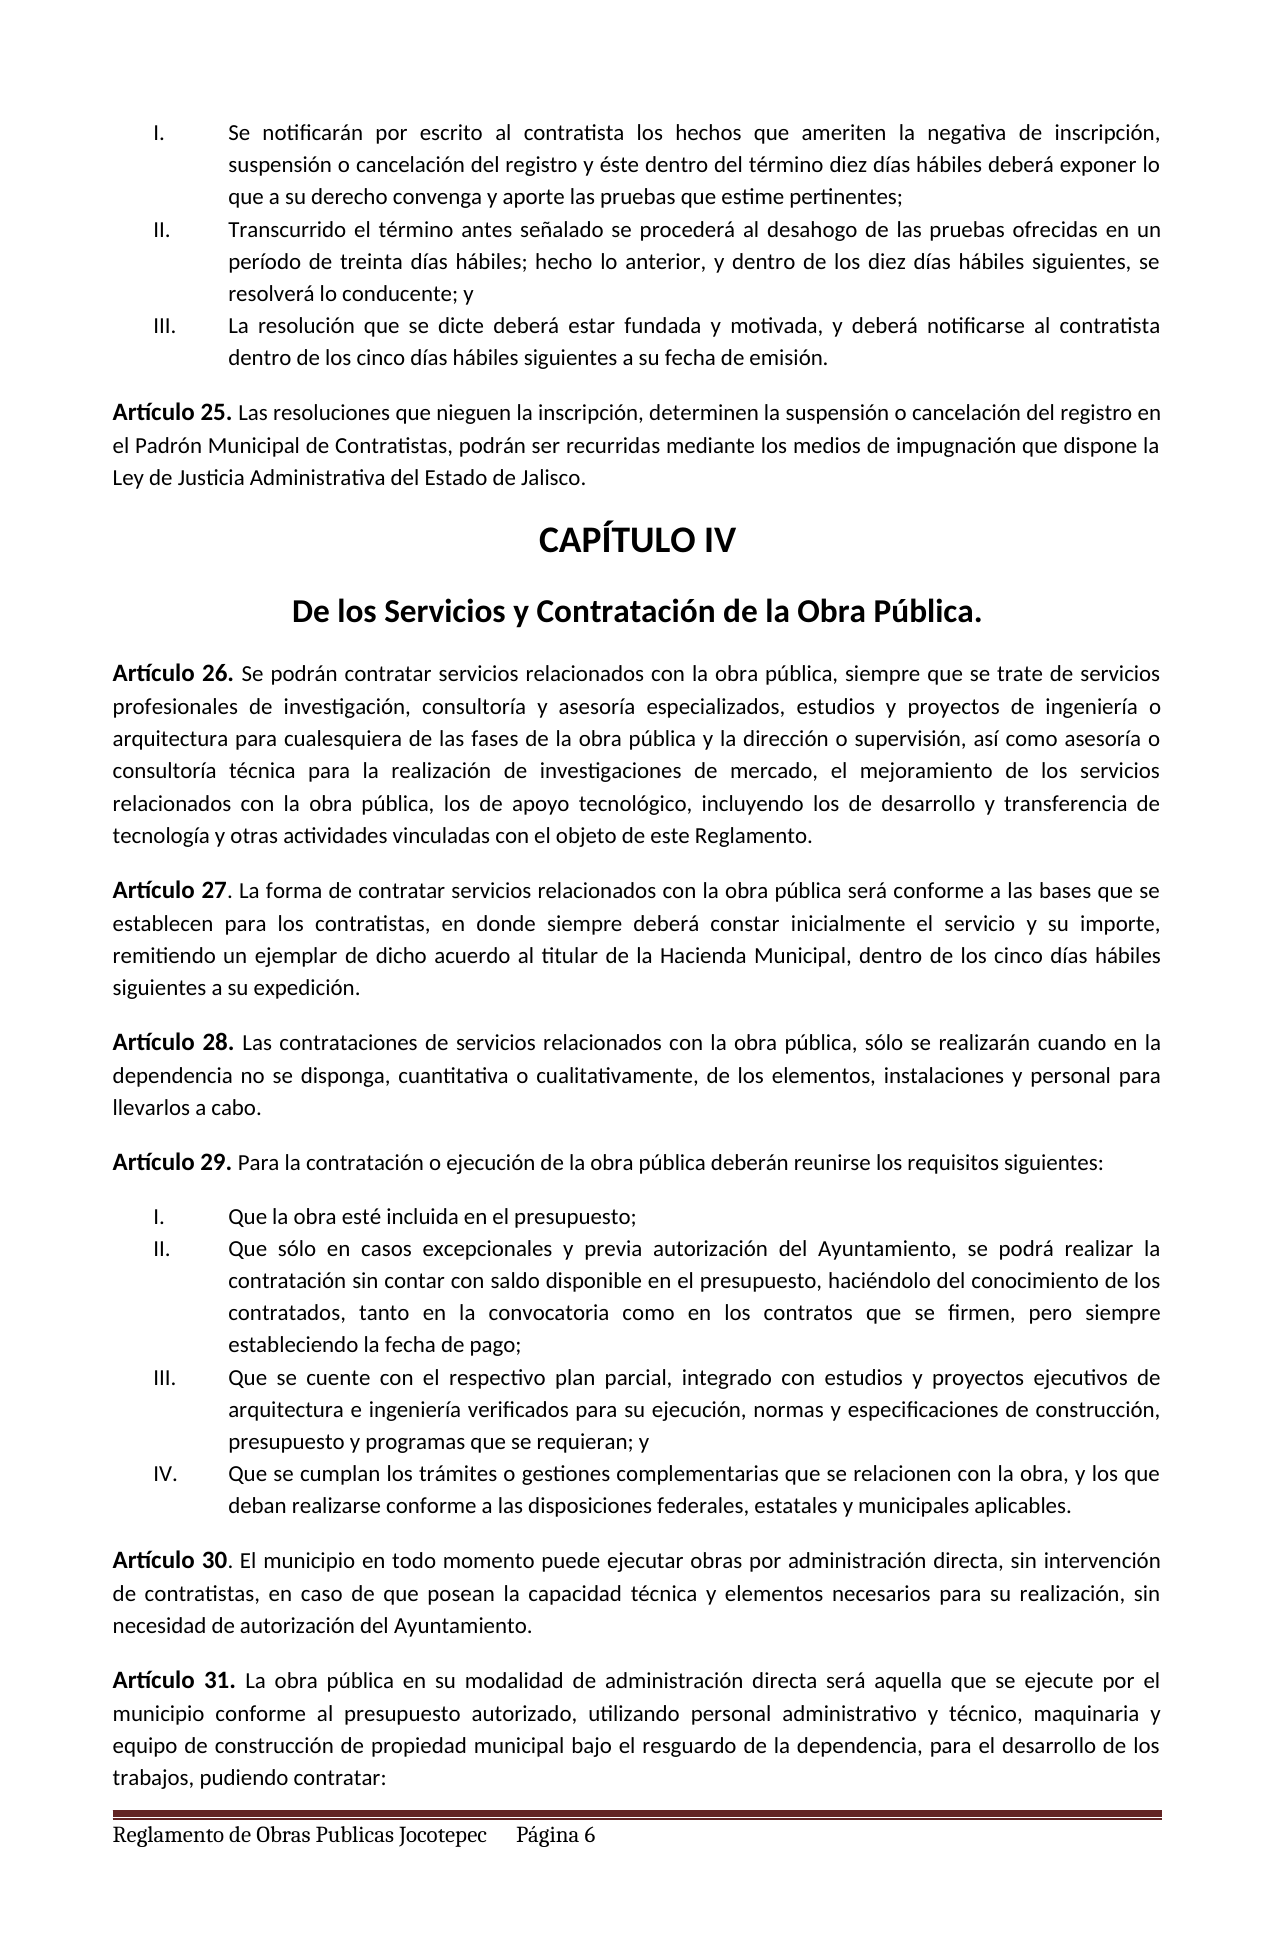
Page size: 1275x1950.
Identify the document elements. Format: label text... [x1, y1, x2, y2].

text Artículo 29. Para la contratación o ejecución de la obra pública deberán reunirse los requisitos siguientes: [112, 1146, 1162, 1176]
list Que la obra esté incluida en el presupuesto; [153, 1202, 1162, 1230]
text Artículo 31. La obra pública en su modalidad de administración directa será aquella que se ejecute por el municipio conforme al presupuesto autorizado, utilizando personal administrativo y técnico, maquinaria y equipo de construcción de propiedad municipal bajo el resguardo de la dependencia, para el desarrollo de los trabajos, pudiendo contratar: [112, 1664, 1162, 1791]
text Artículo 26. Se podrán contratar servicios relacionados con la obra pública, siempre que se trate de servicios profesionales de investigación, consultoría y asesoría especializados, estudios y proyectos de ingeniería o arquitectura para cualesquiera de las fases de la obra pública y la dirección o supervisión, así como asesoría o consultoría técnica para la realización de investigaciones de mercado, el mejoramiento de los servicios relacionados con la obra pública, los de apoyo tecnológico, incluyendo los de desarrollo y transferencia de tecnología y otras actividades vinculadas con el objeto de este Reglamento. [112, 657, 1162, 849]
list Que se cumplan los trámites o gestiones complementarias que se relacionen con la obra, y los que deban realizarse conforme a las disposiciones federales, estatales y municipales aplicables. [153, 1459, 1162, 1519]
list La resolución que se dicte deberá estar fundada y motivada, y deberá notificarse al contratista dentro de los cinco días hábiles siguientes a su fecha de emisión. [153, 311, 1162, 371]
text Artículo 25. Las resoluciones que nieguen la inscripción, determinen la suspensión o cancelación del registro en el Padrón Municipal de Contratistas, podrán ser recurridas mediante los medios de impugnación que dispone la Ley de Justicia Administrativa del Estado de Jalisco. [112, 396, 1162, 491]
list Que se cuente con el respectivo plan parcial, integrado con estudios y proyectos ejecutivos de arquitectura e ingeniería verificados para su ejecución, normas y especificaciones de construcción, presupuesto y programas que se requieran; y [153, 1363, 1162, 1455]
text CAPÍTULO IV [112, 516, 1162, 562]
text De los Servicios y Contratación de la Obra Pública. [112, 590, 1162, 631]
list Se notificarán por escrito al contratista los hechos que ameriten la negativa de inscripción, suspensión o cancelación del registro y éste dentro del término diez días hábiles deberá exponer lo que a su derecho convenga y aporte las pruebas que estime pertinentes; [153, 118, 1162, 211]
list Transcurrido el término antes señalado se procederá al desahogo de las pruebas ofrecidas en un período de treinta días hábiles; hecho lo anterior, y dentro de los diez días hábiles siguientes, se resolverá lo conducente; y [153, 215, 1162, 307]
text Artículo 30. El municipio en todo momento puede ejecutar obras por administración directa, sin intervención de contratistas, en caso de que posean la capacidad técnica y elementos necesarios para su realización, sin necesidad de autorización del Ayuntamiento. [112, 1544, 1162, 1639]
list Que sólo en casos excepcionales y previa autorización del Ayuntamiento, se podrá realizar la contratación sin contar con saldo disponible en el presupuesto, haciéndolo del conocimiento de los contratados, tanto en la convocatoria como en los contratos que se firmen, pero siempre estableciendo la fecha de pago; [153, 1234, 1162, 1358]
text Artículo 27. La forma de contratar servicios relacionados con la obra pública será conforme a las bases que se establecen para los contratistas, en donde siempre deberá constar inicialmente el servicio y su importe, remitiendo un ejemplar de dicho acuerdo al titular de la Hacienda Municipal, dentro de los cinco días hábiles siguientes a su expedición. [112, 874, 1162, 1001]
text Artículo 28. Las contrataciones de servicios relacionados con la obra pública, sólo se realizarán cuando en la dependencia no se disponga, cuantitativa o cualitativamente, de los elementos, instalaciones y personal para llevarlos a cabo. [112, 1026, 1162, 1121]
